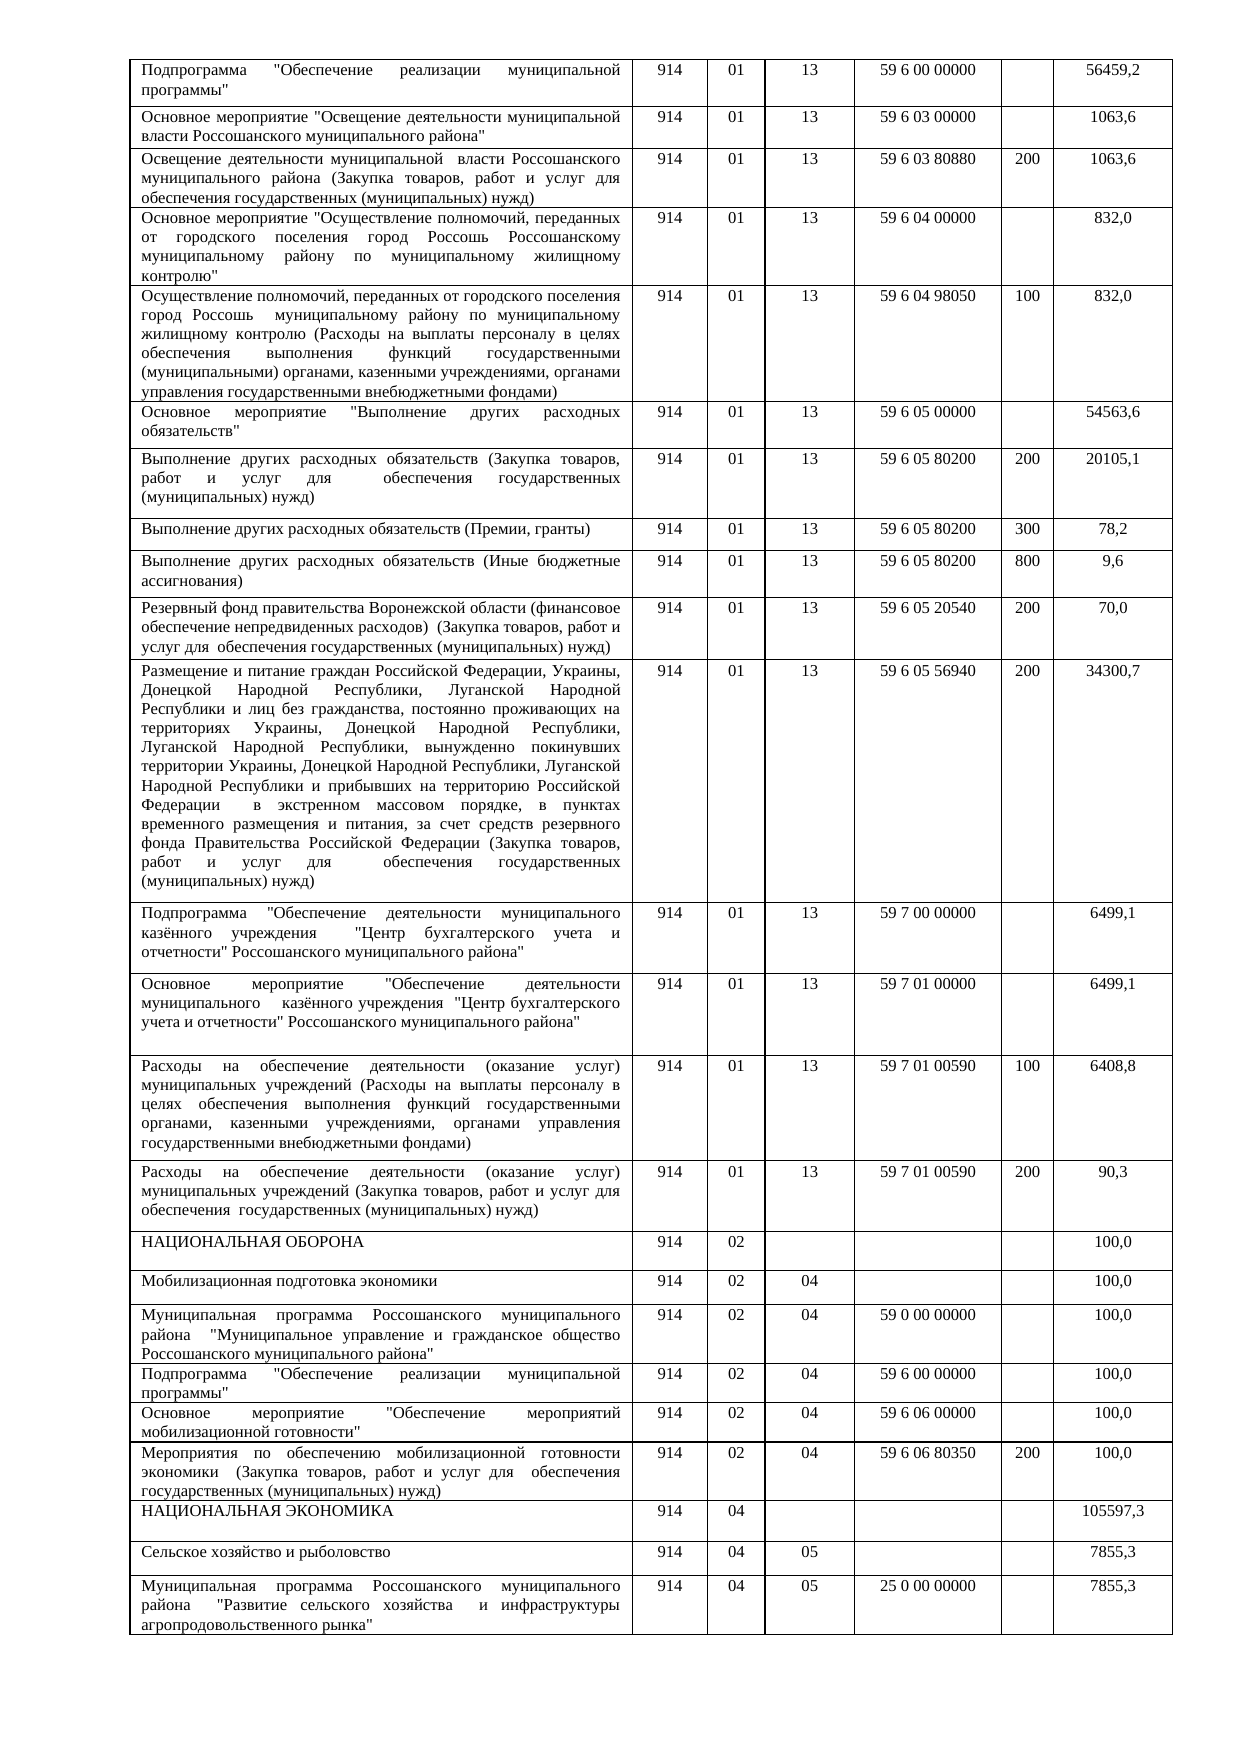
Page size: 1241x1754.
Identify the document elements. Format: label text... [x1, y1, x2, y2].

table_cell 59 6 05 80200 [855, 519, 1001, 550]
table_cell 200 [1002, 660, 1053, 902]
table_cell Мероприятия по обеспечению мобилизационной готовности экономики (Закупка товаров, работ и услуг для обеспечения государственных (муниципальных) нужд) [131, 1443, 632, 1500]
table_cell 59 7 01 00000 [855, 974, 1001, 1055]
table_cell 02 [708, 1403, 764, 1441]
table_cell 200 [1002, 1161, 1053, 1231]
table_cell [1002, 1542, 1053, 1575]
table_cell 200 [1002, 449, 1053, 518]
table_cell 914 [633, 974, 707, 1055]
table_cell 914 [633, 903, 707, 972]
table_cell 100 [1002, 286, 1053, 401]
table_cell 100,0 [1054, 1271, 1172, 1304]
table_cell Подпрограмма "Обеспечение реализации муниципальной программы" [131, 60, 632, 106]
table_cell 13 [766, 286, 854, 401]
table_cell 01 [708, 660, 764, 902]
table_cell НАЦИОНАЛЬНАЯ ОБОРОНА [131, 1232, 632, 1270]
table_cell 914 [633, 1403, 707, 1441]
table_cell 13 [766, 1161, 854, 1231]
table_cell 59 6 05 56940 [855, 660, 1001, 902]
table_cell 13 [766, 903, 854, 972]
table_cell Размещение и питание граждан Российской Федерации, Украины, Донецкой Народной Республики, Луганской Народной Республики и лиц без гражданства, постоянно проживающих на территориях Украины, Донецкой Народной Республики, Луганской Народной Республики, вынужденно покинувших территории Украины, Донецкой Народной Республики, Луганской Народной Республики и прибывших на территорию Российской Федерации в экстренном массовом порядке, в пунктах временного размещения и питания, за счет средств резервного фонда Правительства Российской Федерации (Закупка товаров, работ и услуг для обеспечения государственных (муниципальных) нужд) [131, 660, 632, 902]
table_cell 54563,6 [1054, 402, 1172, 447]
table_cell 59 0 00 00000 [855, 1305, 1001, 1363]
table_cell [1002, 60, 1053, 106]
table_cell 200 [1002, 149, 1053, 207]
table_cell 59 6 04 00000 [855, 208, 1001, 284]
table_cell 914 [633, 551, 707, 597]
table_cell 04 [708, 1576, 764, 1633]
table_cell 59 6 03 00000 [855, 107, 1001, 148]
table_cell 13 [766, 60, 854, 106]
table_cell 832,0 [1054, 208, 1172, 284]
table_cell 05 [766, 1576, 854, 1633]
table_cell 914 [633, 660, 707, 902]
table_cell 01 [708, 974, 764, 1055]
table_cell 13 [766, 974, 854, 1055]
table_cell 01 [708, 1056, 764, 1160]
table_cell 59 6 03 80880 [855, 149, 1001, 207]
table_cell 59 6 05 20540 [855, 598, 1001, 659]
table_cell [1002, 974, 1053, 1055]
table_cell 914 [633, 1305, 707, 1363]
table_cell 02 [708, 1271, 764, 1304]
table_cell [1002, 1403, 1053, 1441]
table_cell 59 7 01 00590 [855, 1161, 1001, 1231]
table_cell 01 [708, 449, 764, 518]
table_cell 25 0 00 00000 [855, 1576, 1001, 1633]
table_cell 914 [633, 1576, 707, 1633]
table_cell 914 [633, 149, 707, 207]
table_cell [1002, 1305, 1053, 1363]
table_cell 59 6 00 00000 [855, 60, 1001, 106]
table_cell 59 7 01 00590 [855, 1056, 1001, 1160]
table_cell [1002, 402, 1053, 447]
table_cell 100,0 [1054, 1305, 1172, 1363]
table_cell Муниципальная программа Россошанского муниципального района "Развитие сельского хозяйства и инфраструктуры агропродовольственного рынка" [131, 1576, 632, 1633]
table_cell 1063,6 [1054, 107, 1172, 148]
table_cell НАЦИОНАЛЬНАЯ ЭКОНОМИКА [131, 1501, 632, 1541]
table_cell 7855,3 [1054, 1576, 1172, 1633]
table_cell 200 [1002, 598, 1053, 659]
table_cell 13 [766, 149, 854, 207]
table_cell [1002, 1232, 1053, 1270]
table_cell 59 6 06 80350 [855, 1443, 1001, 1500]
table_cell 914 [633, 107, 707, 148]
table_cell 04 [766, 1443, 854, 1500]
table_cell 02 [708, 1364, 764, 1402]
table_cell 13 [766, 208, 854, 284]
table_cell 59 7 00 00000 [855, 903, 1001, 972]
table_cell Основное мероприятие "Освещение деятельности муниципальной власти Россошанского муниципального района" [131, 107, 632, 148]
table_cell [1002, 107, 1053, 148]
table_cell 01 [708, 1161, 764, 1231]
table_cell 01 [708, 519, 764, 550]
table_cell Освещение деятельности муниципальной власти Россошанского муниципального района (Закупка товаров, работ и услуг для обеспечения государственных (муниципальных) нужд) [131, 149, 632, 207]
table_cell 59 6 05 00000 [855, 402, 1001, 447]
table_cell 13 [766, 660, 854, 902]
table_cell 914 [633, 1056, 707, 1160]
table_cell 914 [633, 402, 707, 447]
table_cell Выполнение других расходных обязательств (Иные бюджетные ассигнования) [131, 551, 632, 597]
table_cell 100,0 [1054, 1403, 1172, 1441]
table_cell 04 [766, 1403, 854, 1441]
table_cell 914 [633, 1501, 707, 1541]
table_cell 01 [708, 903, 764, 972]
table_cell [1002, 1576, 1053, 1633]
table_cell 13 [766, 107, 854, 148]
table_cell 01 [708, 60, 764, 106]
table_cell 100,0 [1054, 1443, 1172, 1500]
table_cell Подпрограмма "Обеспечение реализации муниципальной программы" [131, 1364, 632, 1402]
table_cell [1002, 208, 1053, 284]
table_cell 01 [708, 208, 764, 284]
table_cell [855, 1542, 1001, 1575]
table_cell 105597,3 [1054, 1501, 1172, 1541]
table_cell 300 [1002, 519, 1053, 550]
table_cell 9,6 [1054, 551, 1172, 597]
table_cell Муниципальная программа Россошанского муниципального района "Муниципальное управление и гражданское общество Россошанского муниципального района" [131, 1305, 632, 1363]
table_cell 59 6 04 98050 [855, 286, 1001, 401]
table_cell 914 [633, 1542, 707, 1575]
table_cell [1002, 1501, 1053, 1541]
table_cell [855, 1501, 1001, 1541]
table_cell 914 [633, 1443, 707, 1500]
table_cell 914 [633, 286, 707, 401]
table_cell 13 [766, 519, 854, 550]
table_cell 6499,1 [1054, 974, 1172, 1055]
table_cell Основное мероприятие "Обеспечение деятельности муниципального казённого учреждения "Центр бухгалтерского учета и отчетности" Россошанского муниципального района" [131, 974, 632, 1055]
table_cell 914 [633, 519, 707, 550]
table_cell Подпрограмма "Обеспечение деятельности муниципального казённого учреждения "Центр бухгалтерского учета и отчетности" Россошанского муниципального района" [131, 903, 632, 972]
table_cell Основное мероприятие "Выполнение других расходных обязательств" [131, 402, 632, 447]
table_cell 01 [708, 551, 764, 597]
table_cell Выполнение других расходных обязательств (Закупка товаров, работ и услуг для обеспечения государственных (муниципальных) нужд) [131, 449, 632, 518]
table_cell 02 [708, 1443, 764, 1500]
table_cell 914 [633, 208, 707, 284]
table_cell 59 6 06 00000 [855, 1403, 1001, 1441]
table_cell 914 [633, 449, 707, 518]
table_cell 01 [708, 149, 764, 207]
table_cell 59 6 00 00000 [855, 1364, 1001, 1402]
table_cell 914 [633, 1161, 707, 1231]
table_cell 01 [708, 402, 764, 447]
table_cell Сельское хозяйство и рыболовство [131, 1542, 632, 1575]
table_cell 59 6 05 80200 [855, 449, 1001, 518]
table_cell 13 [766, 449, 854, 518]
table_cell [855, 1271, 1001, 1304]
table_cell 6499,1 [1054, 903, 1172, 972]
table_cell 01 [708, 107, 764, 148]
table_cell 34300,7 [1054, 660, 1172, 902]
table_cell 78,2 [1054, 519, 1172, 550]
table_cell 914 [633, 598, 707, 659]
table_cell 20105,1 [1054, 449, 1172, 518]
table_cell 04 [766, 1271, 854, 1304]
table_cell 7855,3 [1054, 1542, 1172, 1575]
table_cell 200 [1002, 1443, 1053, 1500]
table_cell Расходы на обеспечение деятельности (оказание услуг) муниципальных учреждений (Расходы на выплаты персоналу в целях обеспечения выполнения функций государственными органами, казенными учреждениями, органами управления государственными внебюджетными фондами) [131, 1056, 632, 1160]
table_cell 832,0 [1054, 286, 1172, 401]
table_cell 04 [708, 1542, 764, 1575]
table_cell 70,0 [1054, 598, 1172, 659]
table_cell 04 [766, 1364, 854, 1402]
table_cell 04 [708, 1501, 764, 1541]
table_cell 13 [766, 402, 854, 447]
table_cell 100 [1002, 1056, 1053, 1160]
table_cell 914 [633, 1271, 707, 1304]
table_cell 01 [708, 286, 764, 401]
table_cell [766, 1501, 854, 1541]
table_cell 13 [766, 551, 854, 597]
table_cell Осуществление полномочий, переданных от городского поселения город Россошь муниципальному району по муниципальному жилищному контролю (Расходы на выплаты персоналу в целях обеспечения выполнения функций государственными (муниципальными) органами, казенными учреждениями, органами управления государственными внебюджетными фондами) [131, 286, 632, 401]
table_cell 914 [633, 1364, 707, 1402]
table_cell [855, 1232, 1001, 1270]
table_cell 56459,2 [1054, 60, 1172, 106]
table_cell 13 [766, 1056, 854, 1160]
table_cell Основное мероприятие "Обеспечение мероприятий мобилизационной готовности" [131, 1403, 632, 1441]
table_cell 6408,8 [1054, 1056, 1172, 1160]
table_cell [1002, 1271, 1053, 1304]
table_cell 100,0 [1054, 1232, 1172, 1270]
table_cell 01 [708, 598, 764, 659]
table_cell Основное мероприятие "Осуществление полномочий, переданных от городского поселения город Россошь Россошанскому муниципальному району по муниципальному жилищному контролю" [131, 208, 632, 284]
table_cell 59 6 05 80200 [855, 551, 1001, 597]
table_cell 100,0 [1054, 1364, 1172, 1402]
table_cell 914 [633, 60, 707, 106]
table_cell 04 [766, 1305, 854, 1363]
table_cell 90,3 [1054, 1161, 1172, 1231]
table_cell Мобилизационная подготовка экономики [131, 1271, 632, 1304]
table_cell Резервный фонд правительства Воронежской области (финансовое обеспечение непредвиденных расходов) (Закупка товаров, работ и услуг для обеспечения государственных (муниципальных) нужд) [131, 598, 632, 659]
table_cell 02 [708, 1232, 764, 1270]
table_cell 02 [708, 1305, 764, 1363]
table_cell [1002, 903, 1053, 972]
table_cell [1002, 1364, 1053, 1402]
table_cell [766, 1232, 854, 1270]
table_cell 800 [1002, 551, 1053, 597]
table_cell 05 [766, 1542, 854, 1575]
table_cell Выполнение других расходных обязательств (Премии, гранты) [131, 519, 632, 550]
table_cell 13 [766, 598, 854, 659]
table_cell 914 [633, 1232, 707, 1270]
table_cell 1063,6 [1054, 149, 1172, 207]
